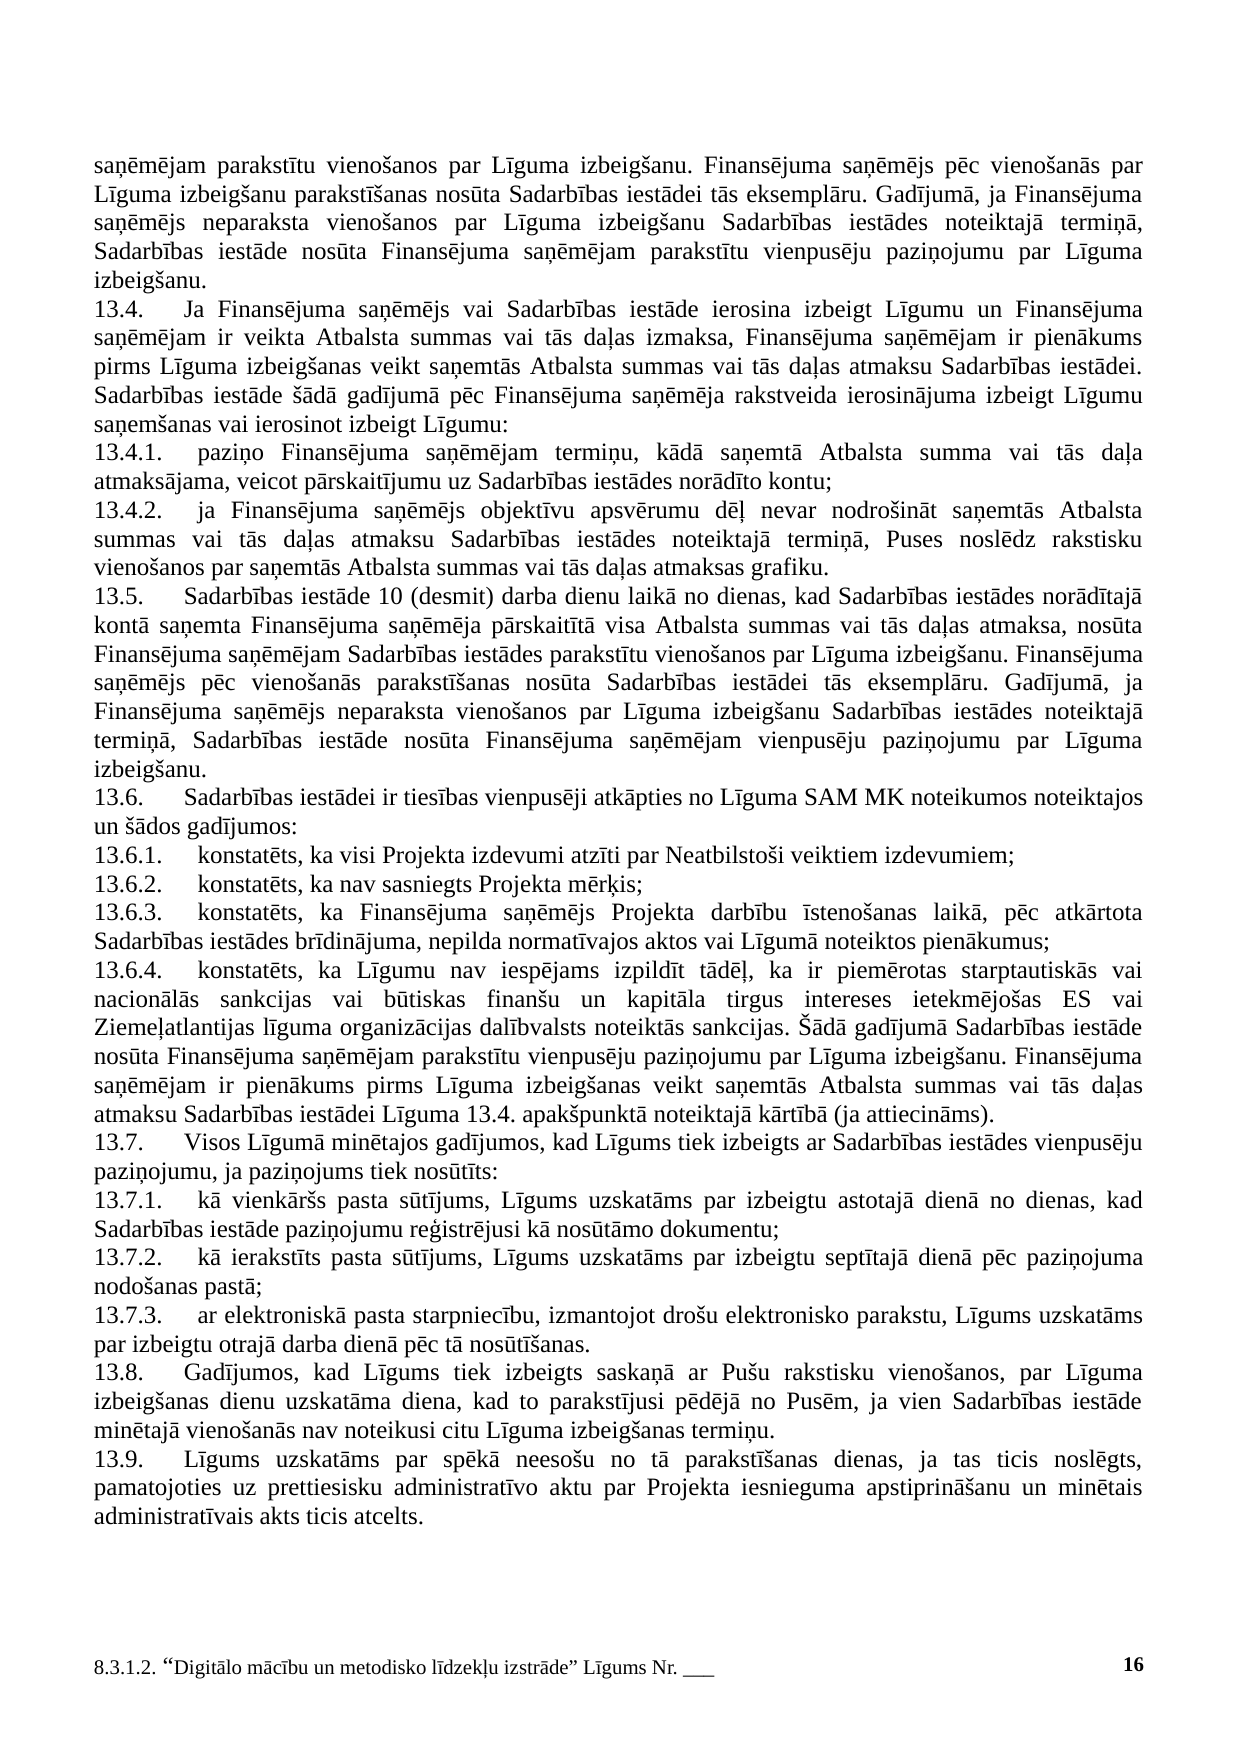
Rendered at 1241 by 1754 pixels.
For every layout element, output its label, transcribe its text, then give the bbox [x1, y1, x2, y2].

list Ja Finansējuma saņēmējs vai Sadarbības iestāde ierosina izbeigt Līgumu un Finansējuma saņēmējam ir veikta Atbalsta summas vai tās daļas izmaksa, Finansējuma saņēmējam ir pienākums pirms Līguma izbeigšanas veikt saņemtās Atbalsta summas vai tās daļas atmaksu Sadarbības iestādei. Sadarbības iestāde šādā gadījumā pēc Finansējuma saņēmēja rakstveida ierosinājuma izbeigt Līgumu saņemšanas vai ierosinot izbeigt Līgumu: [94, 294, 1144, 437]
list kā vienkāršs pasta sūtījums, Līgums uzskatāms par izbeigtu astotajā dienā no dienas, kad Sadarbības iestāde paziņojumu reģistrējusi kā nosūtāmo dokumentu; [94, 1185, 1144, 1242]
list Gadījumos, kad Līgums tiek izbeigts saskaņā ar Pušu rakstisku vienošanos, par Līguma izbeigšanas dienu uzskatāma diena, kad to parakstījusi pēdējā no Pusēm, ja vien Sadarbības iestāde minētajā vienošanās nav noteikusi citu Līguma izbeigšanas termiņu. [94, 1357, 1144, 1444]
list konstatēts, ka visi Projekta izdevumi atzīti par Neatbilstoši veiktiem izdevumiem; [94, 840, 1144, 869]
list kā ierakstīts pasta sūtījums, Līgums uzskatāms par izbeigtu septītajā dienā pēc paziņojuma nodošanas pastā; [94, 1242, 1144, 1300]
list paziņo Finansējuma saņēmējam termiņu, kādā saņemtā Atbalsta summa vai tās daļa atmaksājama, veicot pārskaitījumu uz Sadarbības iestādes norādīto kontu; [94, 437, 1144, 495]
list Sadarbības iestādei ir tiesības vienpusēji atkāpties no Līguma SAM MK noteikumos noteiktajos un šādos gadījumos: [94, 782, 1144, 840]
list Sadarbības iestāde 10 (desmit) darba dienu laikā no dienas, kad Sadarbības iestādes norādītajā kontā saņemta Finansējuma saņēmēja pārskaitītā visa Atbalsta summas vai tās daļas atmaksa, nosūta Finansējuma saņēmējam Sadarbības iestādes parakstītu vienošanos par Līguma izbeigšanu. Finansējuma saņēmējs pēc vienošanās parakstīšanas nosūta Sadarbības iestādei tās eksemplāru. Gadījumā, ja Finansējuma saņēmējs neparaksta vienošanos par Līguma izbeigšanu Sadarbības iestādes noteiktajā termiņā, Sadarbības iestāde nosūta Finansējuma saņēmējam vienpusēju paziņojumu par Līguma izbeigšanu. [94, 581, 1144, 782]
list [94, 150, 1144, 294]
list konstatēts, ka nav sasniegts Projekta mērķis; [94, 869, 1144, 897]
list konstatēts, ka Līgumu nav iespējams izpildīt tādēļ, ka ir piemērotas starptautiskās vai nacionālās sankcijas vai būtiskas finanšu un kapitāla tirgus intereses ietekmējošas ES vai Ziemeļatlantijas līguma organizācijas dalībvalsts noteiktās sankcijas. Šādā gadījumā Sadarbības iestāde nosūta Finansējuma saņēmējam parakstītu vienpusēju paziņojumu par Līguma izbeigšanu. Finansējuma saņēmējam ir pienākums pirms Līguma izbeigšanas veikt saņemtās Atbalsta summas vai tās daļas atmaksu Sadarbības iestādei Līguma 13.4. apakšpunktā noteiktajā kārtībā (ja attiecināms). [94, 955, 1144, 1127]
list Visos Līgumā minētajos gadījumos, kad Līgums tiek izbeigts ar Sadarbības iestādes vienpusēju paziņojumu, ja paziņojums tiek nosūtīts: [94, 1127, 1144, 1185]
list Līgums uzskatāms par spēkā neesošu no tā parakstīšanas dienas, ja tas ticis noslēgts, pamatojoties uz prettiesisku administratīvo aktu par Projekta iesnieguma apstiprināšanu un minētais administratīvais akts ticis atcelts. [94, 1444, 1144, 1530]
list ja Finansējuma saņēmējs objektīvu apsvērumu dēļ nevar nodrošināt saņemtās Atbalsta summas vai tās daļas atmaksu Sadarbības iestādes noteiktajā termiņā, Puses noslēdz rakstisku vienošanos par saņemtās Atbalsta summas vai tās daļas atmaksas grafiku. [94, 495, 1144, 581]
list ar elektroniskā pasta starpniecību, izmantojot drošu elektronisko parakstu, Līgums uzskatāms par izbeigtu otrajā darba dienā pēc tā nosūtīšanas. [94, 1300, 1144, 1357]
list konstatēts, ka Finansējuma saņēmējs Projekta darbību īstenošanas laikā, pēc atkārtota Sadarbības iestādes brīdinājuma, nepilda normatīvajos aktos vai Līgumā noteiktos pienākumus; [94, 897, 1144, 955]
